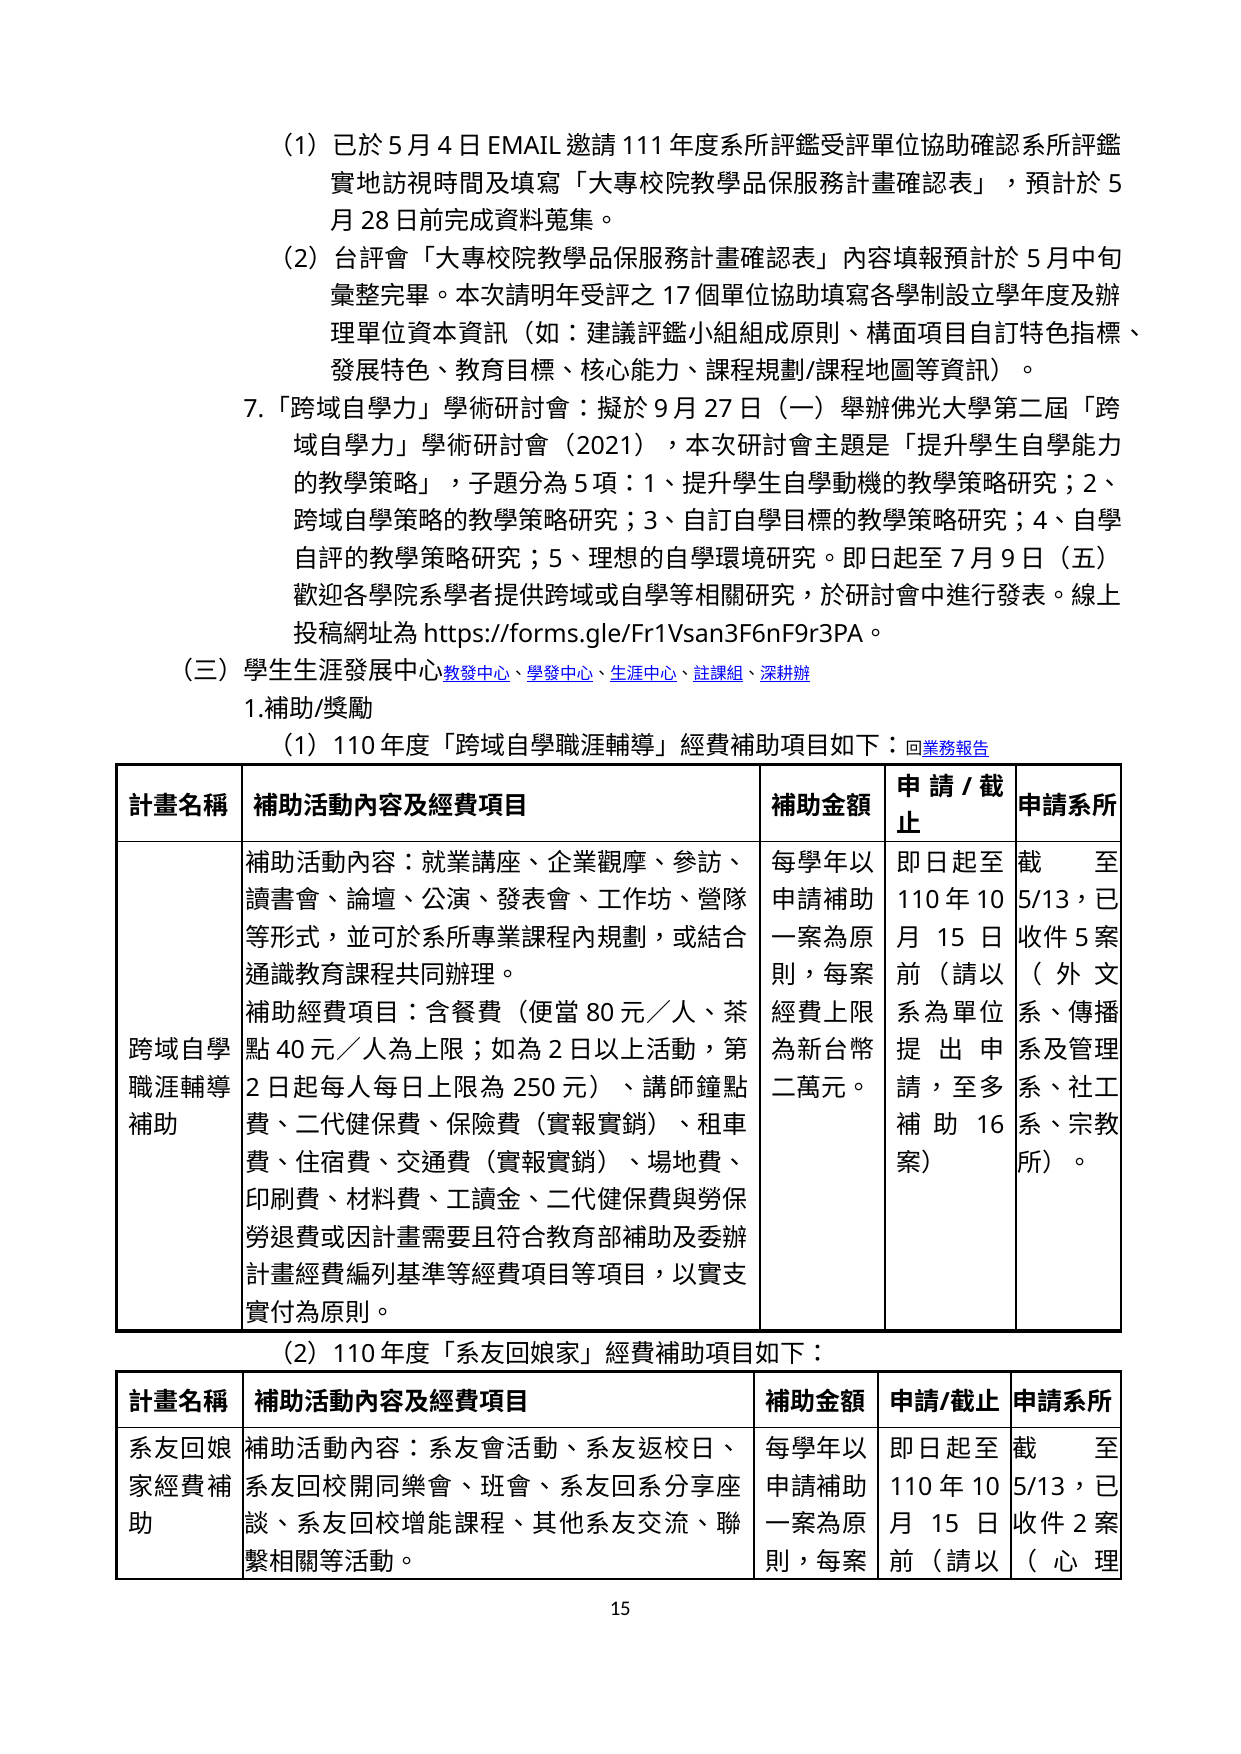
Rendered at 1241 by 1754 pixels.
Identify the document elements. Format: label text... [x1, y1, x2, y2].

table_cell 即日起至110年10月15日前（請以系為單位提出申請，至多補助16案） [886, 842, 1015, 1329]
text （1）已於5月4日EMAIL邀請111年度系所評鑑受評單位協助確認系所評鑑實地訪視時間及填寫「大專校院教學品保服務計畫確認表」，預計於5月28日前完成資料蒐集。 [268, 125, 1122, 238]
text （2）台評會「大專校院教學品保服務計畫確認表」內容填報預計於5月中旬彙整完畢。本次請明年受評之17個單位協助填寫各學制設立學年度及辦理單位資本資訊（如：建議評鑑小組組成原則、構面項目自訂特色指標、發展特色、教育目標、核心能力、課程規劃/課程地圖等資訊）。 [268, 238, 1122, 388]
table_header 補助金額 [755, 1373, 877, 1427]
table_header 計畫名稱 [118, 1373, 242, 1427]
table_cell 截至5/13，已收件5案（外文系、傳播系及管理系、社工系、宗教所）。 [1017, 842, 1120, 1329]
table_cell 截至5/13，已收件2案（心理系、傳播系）。 [1012, 1428, 1120, 1578]
table_cell 跨域自學職涯輔導補助 [118, 842, 241, 1329]
table_header 補助活動內容及經費項目 [243, 766, 759, 841]
table_header 申請系所 [1017, 766, 1120, 841]
table_header 申請/截止 [879, 1373, 1010, 1427]
table_cell 每學年以申請補助一案為原則，每案經費上限為新台幣二萬元。 [755, 1428, 877, 1578]
table_cell 即日起至110年10月15日前（請以系為單位提出申請，至多補助16案） [879, 1428, 1010, 1578]
table_header 計畫名稱 [118, 766, 241, 841]
text 1.補助/獎勵 [243, 688, 1122, 725]
table_header 申請系所 [1012, 1373, 1120, 1427]
text （三）學生生涯發展中心教發中心、學發中心、生涯中心、註課組、深耕辦 [168, 650, 1122, 688]
text 7.「跨域自學力」學術研討會：擬於9月27日（一）舉辦佛光大學第二屆「跨域自學力」學術研討會（2021），本次研討會主題是「提升學生自學能力的教學策略」，子題分為5項：1、提升學生自學動機的教學策略研究；2、跨域自學策略的教學策略研究；3、自訂自學目標的教學策略研究；4、自學自評的教學策略研究；5、理想的自學環境研究。即日起至7月9日（五）歡迎各學院系學者提供跨域或自學等相關研究，於研討會中進行發表。線上投稿網址為https://forms.gle/Fr1Vsan3F6nF9r3PA。 [243, 388, 1122, 650]
table_header 申請/截止 [886, 766, 1015, 841]
table_cell 補助活動內容：就業講座、企業觀摩、參訪、讀書會、論壇、公演、發表會、工作坊、營隊等形式，並可於系所專業課程內規劃，或結合通識教育課程共同辦理。 補助經費項目：含餐費（便當80元／人、茶點40元／人為上限；如為2日以上活動，第2日起每人每日上限為250元）、講師鐘點費、二代健保費、保險費（實報實銷）、租車費、住宿費、交通費（實報實銷）、場地費、印刷費、材料費、工讀金、二代健保費與勞保勞退費或因計畫需要且符合教育部補助及委辦計畫經費編列基準等經費項目等項目，以實支實付為原則。 [243, 842, 759, 1329]
table_cell 系友回娘家經費補助 [118, 1428, 242, 1578]
text （1）110年度「跨域自學職涯輔導」經費補助項目如下：回業務報告 [268, 725, 1122, 763]
table_header 補助活動內容及經費項目 [244, 1373, 753, 1427]
table_cell 每學年以申請補助一案為原則，每案經費上限為新台幣二萬元。 [761, 842, 884, 1329]
text （2）110年度「系友回娘家」經費補助項目如下： [268, 1333, 1122, 1370]
table_header 補助金額 [761, 766, 884, 841]
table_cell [244, 1428, 753, 1578]
